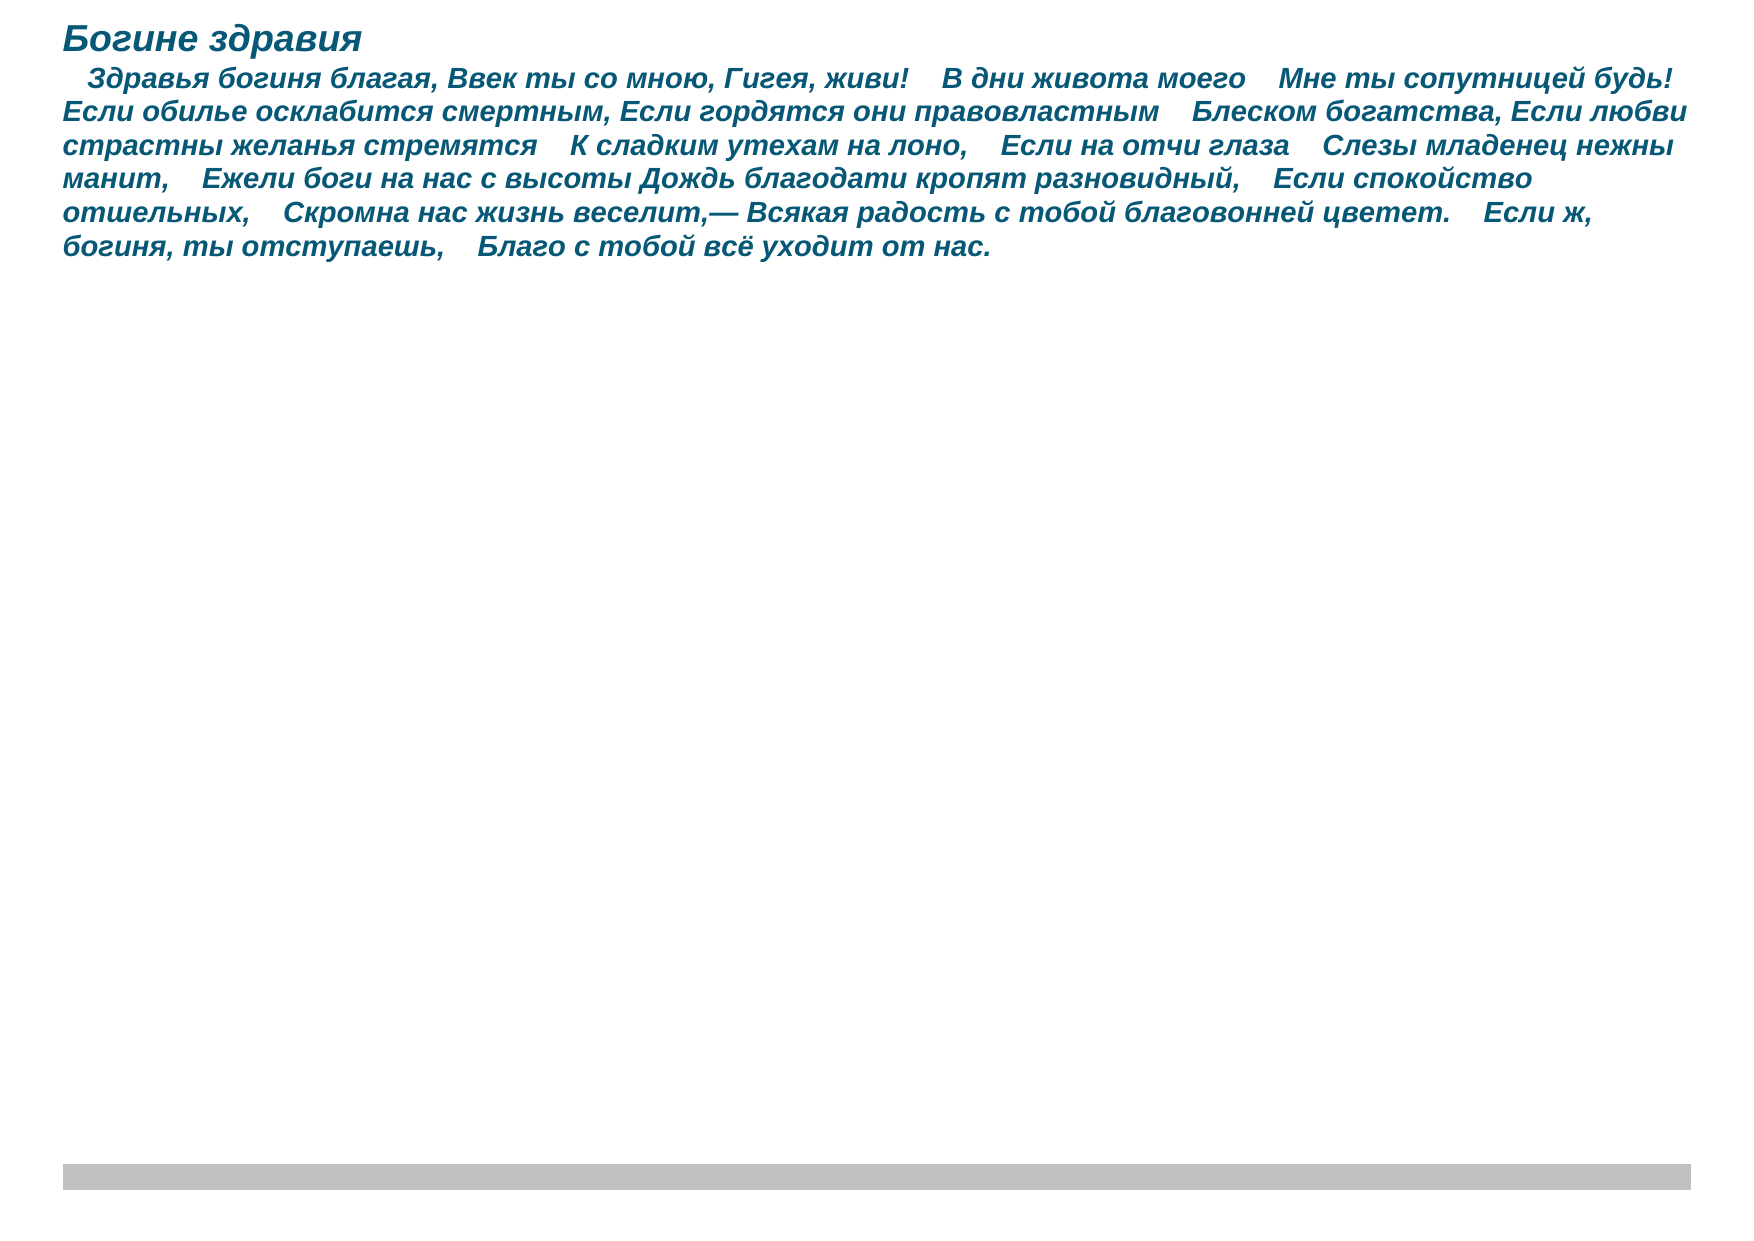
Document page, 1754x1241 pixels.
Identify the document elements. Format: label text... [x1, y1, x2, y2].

text Здравья богиня благая, [62, 61, 1691, 262]
subtitle Богине здравия [62, 17, 1691, 60]
